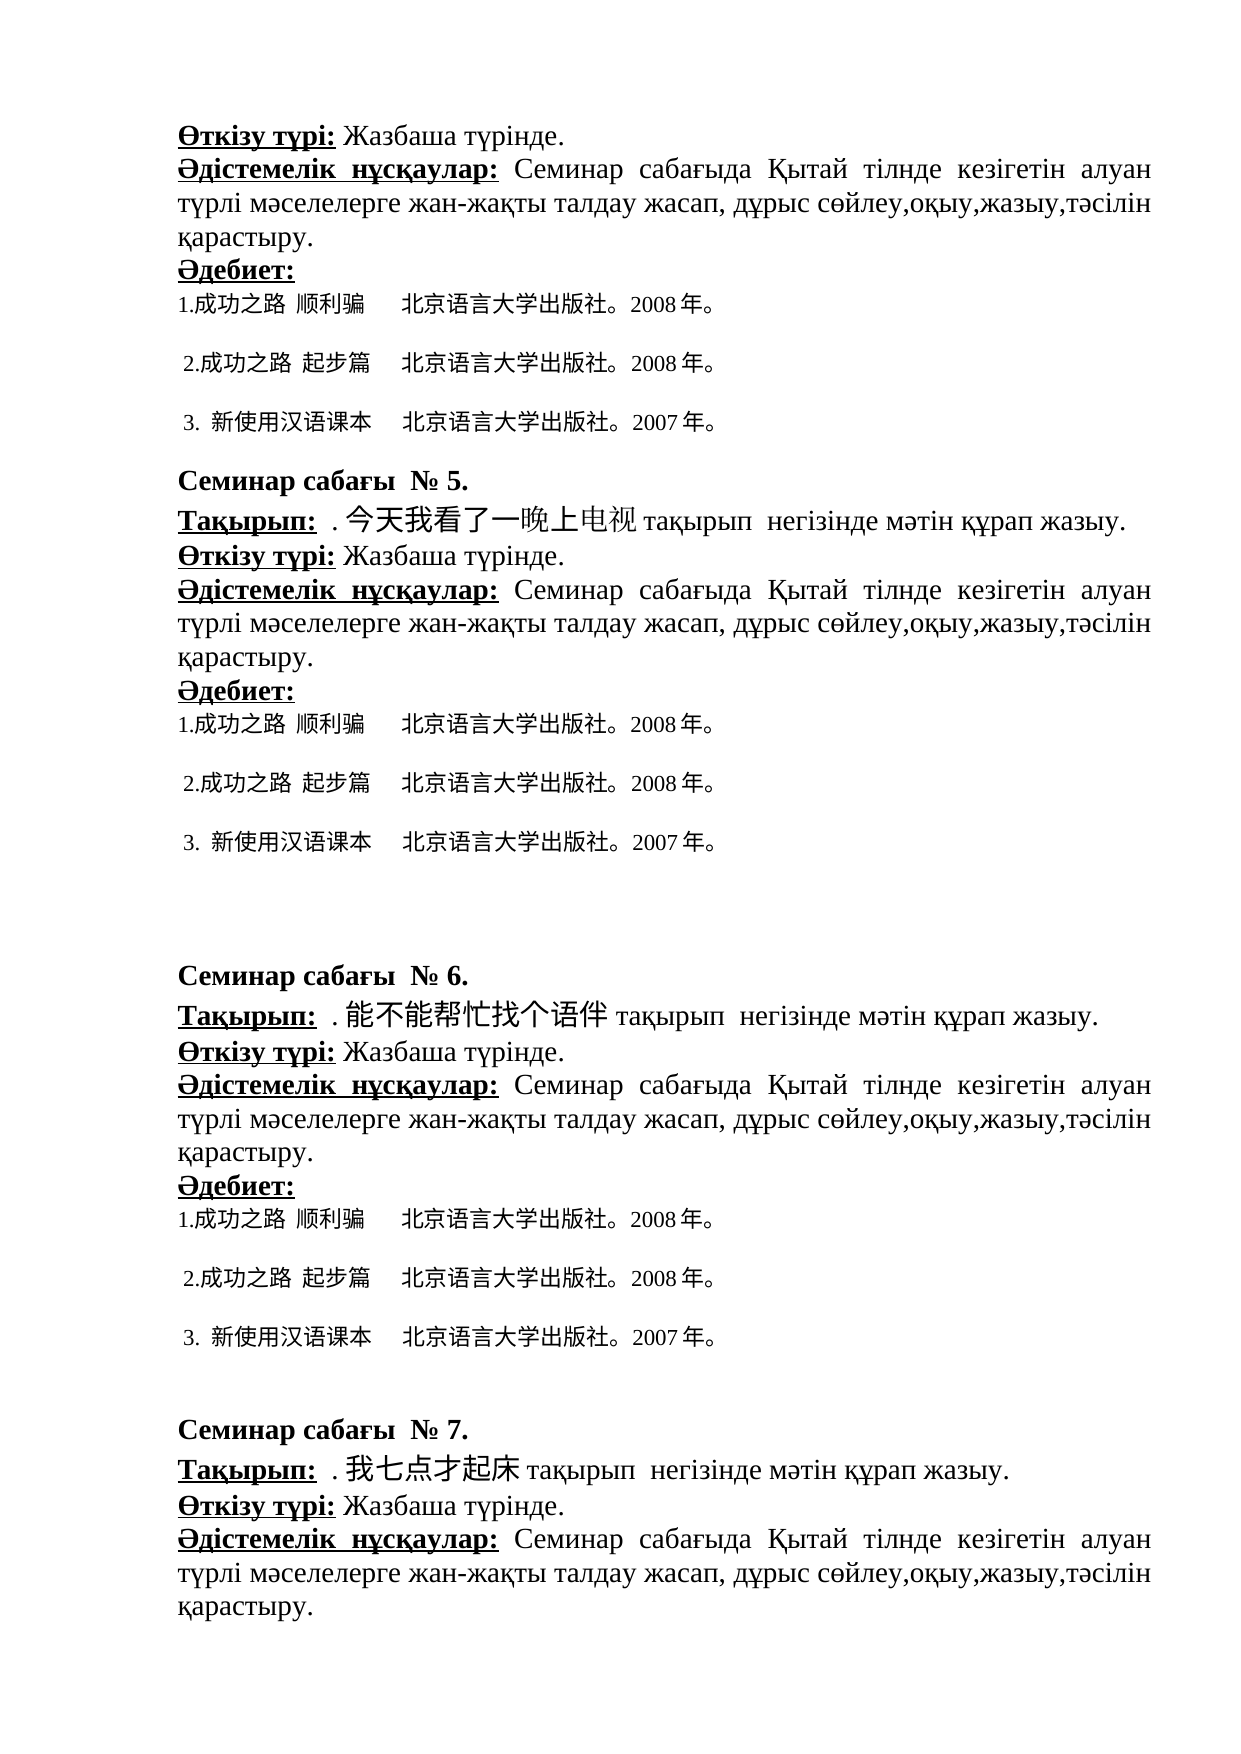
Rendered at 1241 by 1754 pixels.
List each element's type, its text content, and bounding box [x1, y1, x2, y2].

text Әдебиет: [177, 673, 1152, 706]
text Семинар сабағы № 6. [177, 958, 1152, 991]
text Әдебиет: [177, 1168, 1152, 1201]
text Әдебиет: [177, 252, 1152, 286]
text Өткізу түрі: Жазбаша түрінде. [177, 1034, 1152, 1067]
text 3. 新使用汉语课本 北京语言大学出版社。2007年。 [177, 1319, 1152, 1352]
text Семинар сабағы № 7. [177, 1412, 1152, 1445]
text 2.成功之路 起步篇 北京语言大学出版社。2008年。 [177, 765, 1152, 798]
text Семинар сабағы № 5. [177, 463, 1152, 496]
text Тақырып: . 我七点才起床тақырып негізінде мәтін құрап жазыу. [177, 1445, 1152, 1488]
text Тақырып: . 今天我看了一晚上电视тақырып негізінде мәтін құрап жазыу. [177, 496, 1152, 538]
text 2.成功之路 起步篇 北京语言大学出版社。2008年。 [177, 345, 1152, 378]
text Тақырып: . 能不能帮忙找个语伴 тақырып негізінде мәтін құрап жазыу. [177, 991, 1152, 1034]
text 2.成功之路 起步篇 北京语言大学出版社。2008年。 [177, 1260, 1152, 1293]
text 3. 新使用汉语课本 北京语言大学出版社。2007年。 [177, 404, 1152, 437]
text Өткізу түрі: Жазбаша түрінде. [177, 118, 1152, 152]
text 1.成功之路 顺利骗 北京语言大学出版社。2008年。 [177, 706, 1152, 739]
text Өткізу түрі: Жазбаша түрінде. [177, 538, 1152, 572]
text Өткізу түрі: Жазбаша түрінде. [177, 1488, 1152, 1521]
text 3. 新使用汉语课本 北京语言大学出版社。2007年。 [177, 824, 1152, 857]
text 1.成功之路 顺利骗 北京语言大学出版社。2008年。 [177, 286, 1152, 319]
text 1.成功之路 顺利骗 北京语言大学出版社。2008年。 [177, 1201, 1152, 1234]
